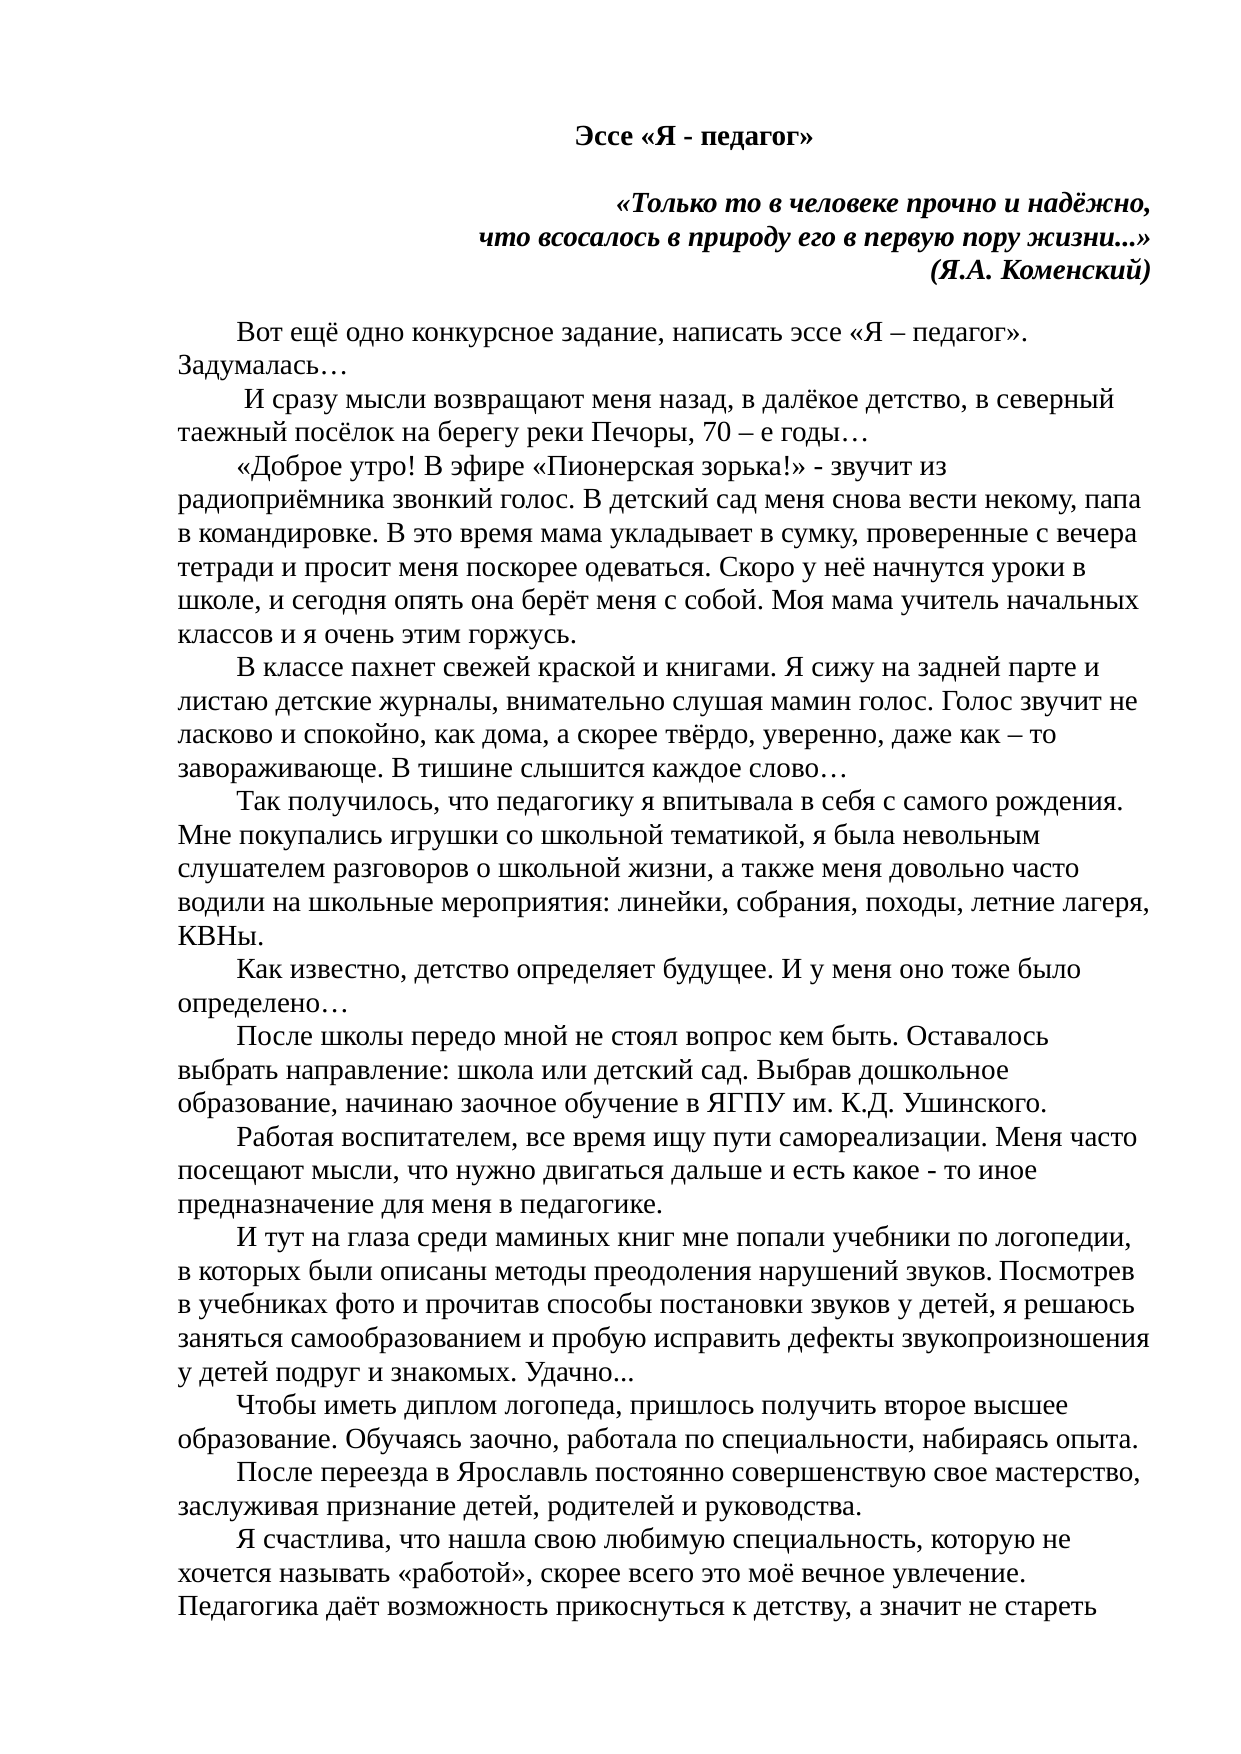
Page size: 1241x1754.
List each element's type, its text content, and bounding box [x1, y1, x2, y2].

text После переезда в Ярославль постоянно совершенствую свое мастерство, заслуживая признание детей, родителей и руководства. [177, 1454, 1152, 1521]
text Вот ещё одно конкурсное задание, написать эссе «Я – педагог». Задумалась… [177, 314, 1152, 381]
text И сразу мысли возвращают меня назад, в далёкое детство, в северный таежный посёлок на берегу реки Печоры, 70 – е годы… [177, 381, 1152, 448]
text В классе пахнет свежей краской и книгами. Я сижу на задней парте и листаю детские журналы, внимательно слушая мамин голос. Голос звучит не ласково и спокойно, как дома, а скорее твёрдо, уверенно, даже как – то завораживающе. В тишине слышится каждое слово… [177, 649, 1152, 783]
text После школы передо мной не стоял вопрос кем быть. Оставалось выбрать направление: школа или детский сад. Выбрав дошкольное образование, начинаю заочное обучение в ЯГПУ им. К.Д. Ушинского. [177, 1018, 1152, 1119]
text Работая воспитателем, все время ищу пути самореализации. Меня часто посещают мысли, что нужно двигаться дальше и есть какое - то иное предназначение для меня в педагогике. [177, 1119, 1152, 1219]
text Эссе «Я - педагог» [177, 118, 1152, 152]
text «Доброе утро! В эфире «Пионерская зорька!» - звучит из радиоприёмника звонкий голос. В детский сад меня снова вести некому, папа в командировке. В это время мама укладывает в сумку, проверенные с вечера тетради и просит меня поскорее одеваться. Скоро у неё начнутся уроки в школе, и сегодня опять она берёт меня с собой. Моя мама учитель начальных классов и я очень этим горжусь. [177, 448, 1152, 649]
text «Только то в человеке прочно и надёжно, [177, 185, 1152, 219]
text (Я.А. Коменский) [177, 252, 1152, 286]
text И тут на глаза среди маминых книг мне попали учебники по логопедии, в которых были описаны методы преодоления нарушений звуков. Посмотрев в учебниках фото и прочитав способы постановки звуков у детей, я решаюсь заняться самообразованием и пробую исправить дефекты звукопроизношения у детей подруг и знакомых. Удачно... [177, 1219, 1152, 1387]
text Так получилось, что педагогику я впитывала в себя с самого рождения. Мне покупались игрушки со школьной тематикой, я была невольным слушателем разговоров о школьной жизни, а также меня довольно часто водили на школьные мероприятия: линейки, собрания, походы, летние лагеря, КВНы. [177, 783, 1152, 951]
text Как известно, детство определяет будущее. И у меня оно тоже было определено… [177, 951, 1152, 1018]
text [177, 1521, 1152, 1622]
text что всосалось в природу его в первую пору жизни...» [177, 219, 1152, 252]
text Чтобы иметь диплом логопеда, пришлось получить второе высшее образование. Обучаясь заочно, работала по специальности, набираясь опыта. [177, 1387, 1152, 1454]
